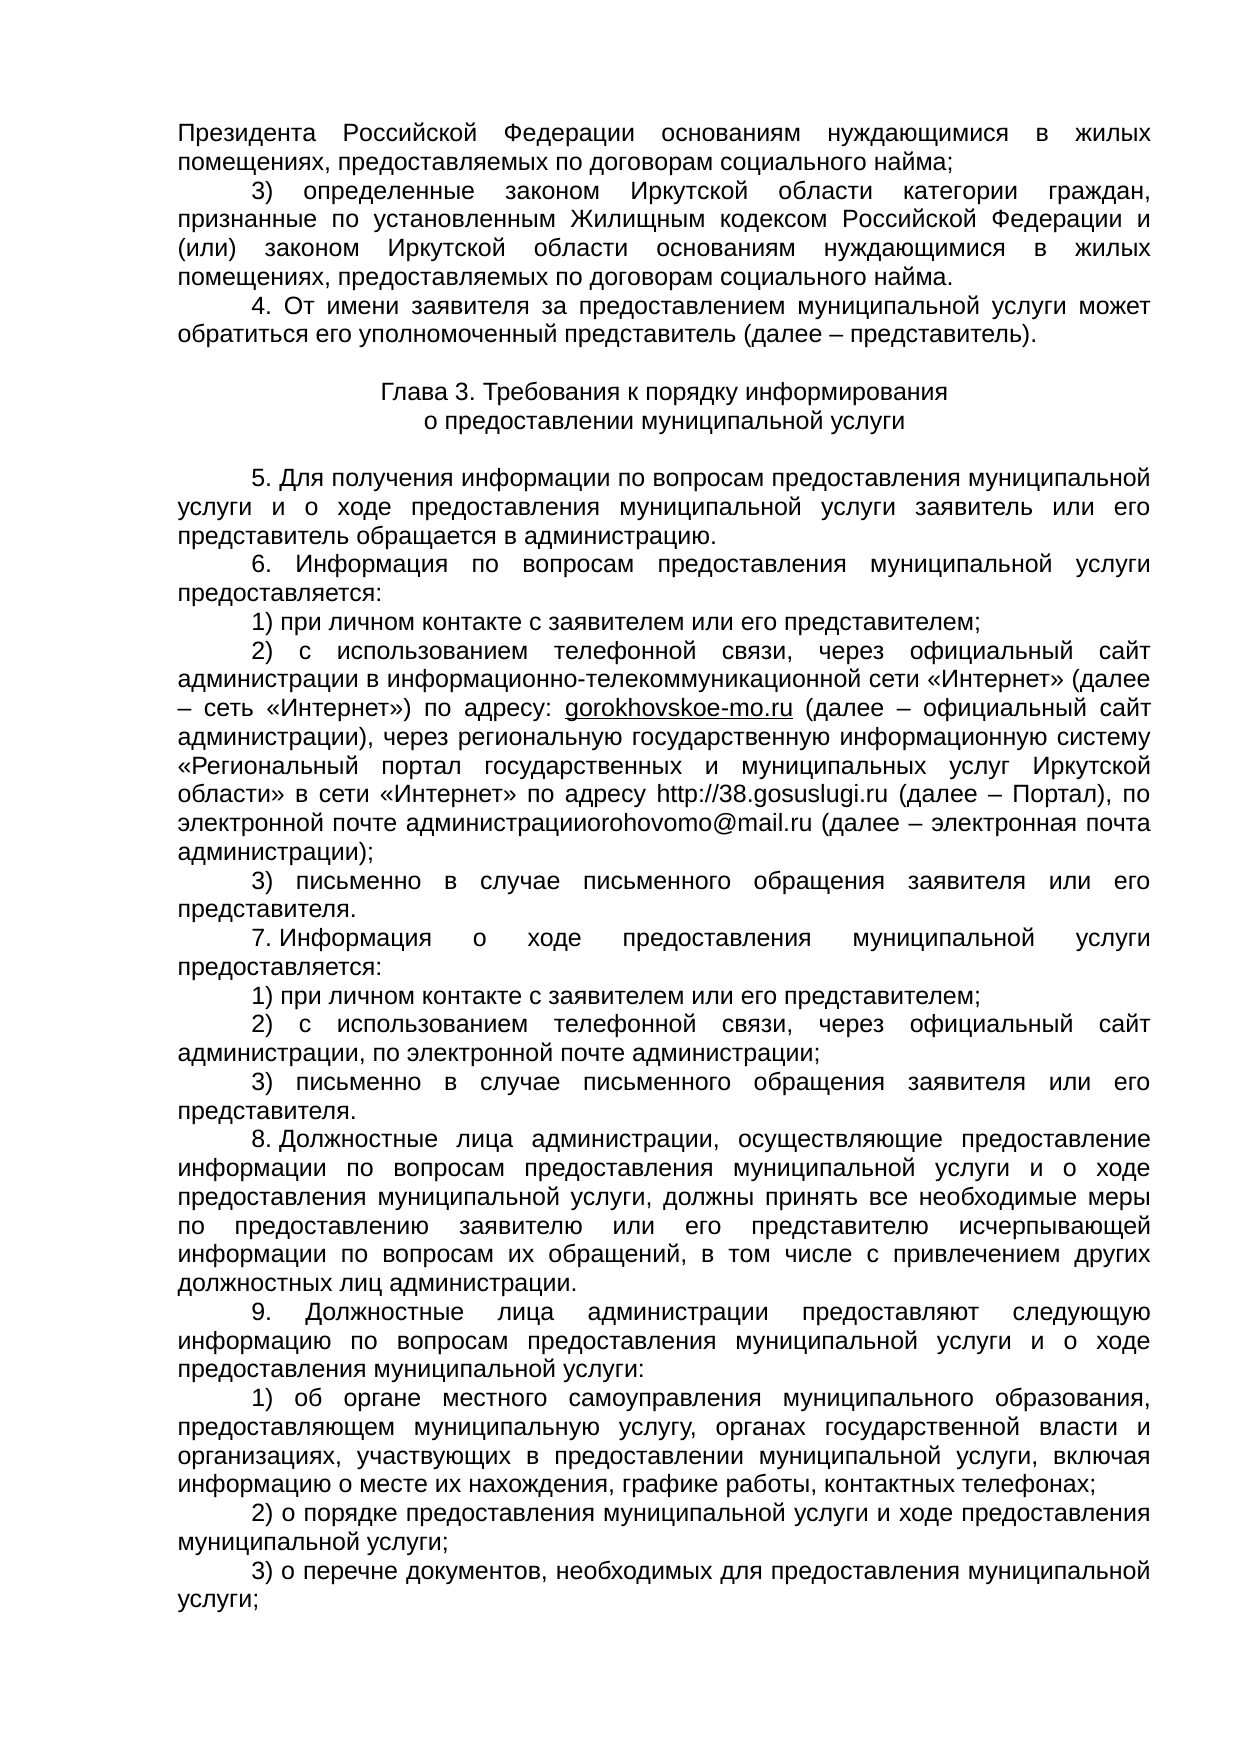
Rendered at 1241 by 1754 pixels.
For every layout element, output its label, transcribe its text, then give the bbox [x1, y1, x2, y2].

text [177, 118, 1152, 176]
text 3) о перечне документов, необходимых для предоставления муниципальной услуги; [177, 1556, 1152, 1613]
text 1) при личном контакте с заявителем или его представителем; [177, 981, 1152, 1009]
text 5. Для получения информации по вопросам предоставления муниципальной услуги и о ходе предоставления муниципальной услуги заявитель или его представитель обращается в администрацию. [177, 463, 1152, 549]
text 1) об органе местного самоуправления муниципального образования, предоставляющем муниципальную услугу, органах государственной власти и организациях, участвующих в предоставлении муниципальной услуги, включая информацию о месте их нахождения, графике работы, контактных телефонах; [177, 1383, 1152, 1498]
text 8. Должностные лица администрации, осуществляющие предоставление информации по вопросам предоставления муниципальной услуги и о ходе предоставления муниципальной услуги, должны принять все необходимые меры по предоставлению заявителю или его представителю исчерпывающей информации по вопросам их обращений, в том числе с привлечением других должностных лиц администрации. [177, 1124, 1152, 1297]
text 1) при личном контакте с заявителем или его представителем; [177, 607, 1152, 636]
text 4. От имени заявителя за предоставлением муниципальной услуги может обратиться его уполномоченный представитель (далее – представитель). [177, 291, 1152, 348]
text 9. Должностные лица администрации предоставляют следующую информацию по вопросам предоставления муниципальной услуги и о ходе предоставления муниципальной услуги: [177, 1297, 1152, 1383]
text 2) о порядке предоставления муниципальной услуги и ходе предоставления муниципальной услуги; [177, 1498, 1152, 1556]
text 6. Информация по вопросам предоставления муниципальной услуги предоставляется: [177, 549, 1152, 607]
text 3) письменно в случае письменного обращения заявителя или его представителя. [177, 866, 1152, 923]
text 3) определенные законом Иркутской области категории граждан, признанные по установленным Жилищным кодексом Российской Федерации и (или) законом Иркутской области основаниям нуждающимися в жилых помещениях, предоставляемых по договорам социального найма. [177, 176, 1152, 291]
text 2) с использованием телефонной связи, через официальный сайт администрации в информационно-телекоммуникационной сети «Интернет» (далее – сеть «Интернет») по адресу: gorokhovskoe-mo.ru (далее – официальный сайт администрации), через региональную государственную информационную систему «Региональный портал государственных и муниципальных услуг Иркутской области» в сети «Интернет» по адресу http://38.gosuslugi.ru (далее – Портал), по электронной почте администрацииorohovomo@mail.ru (далее – электронная почта администрации); [177, 636, 1152, 866]
text 2) с использованием телефонной связи, через официальный сайт администрации, по электронной почте администрации; [177, 1009, 1152, 1067]
text 3) письменно в случае письменного обращения заявителя или его представителя. [177, 1067, 1152, 1124]
text Глава 3. Требования к порядку информирования о предоставлении муниципальной услуги [177, 377, 1152, 434]
text 7. Информация о ходе предоставления муниципальной услуги предоставляется: [177, 923, 1152, 981]
